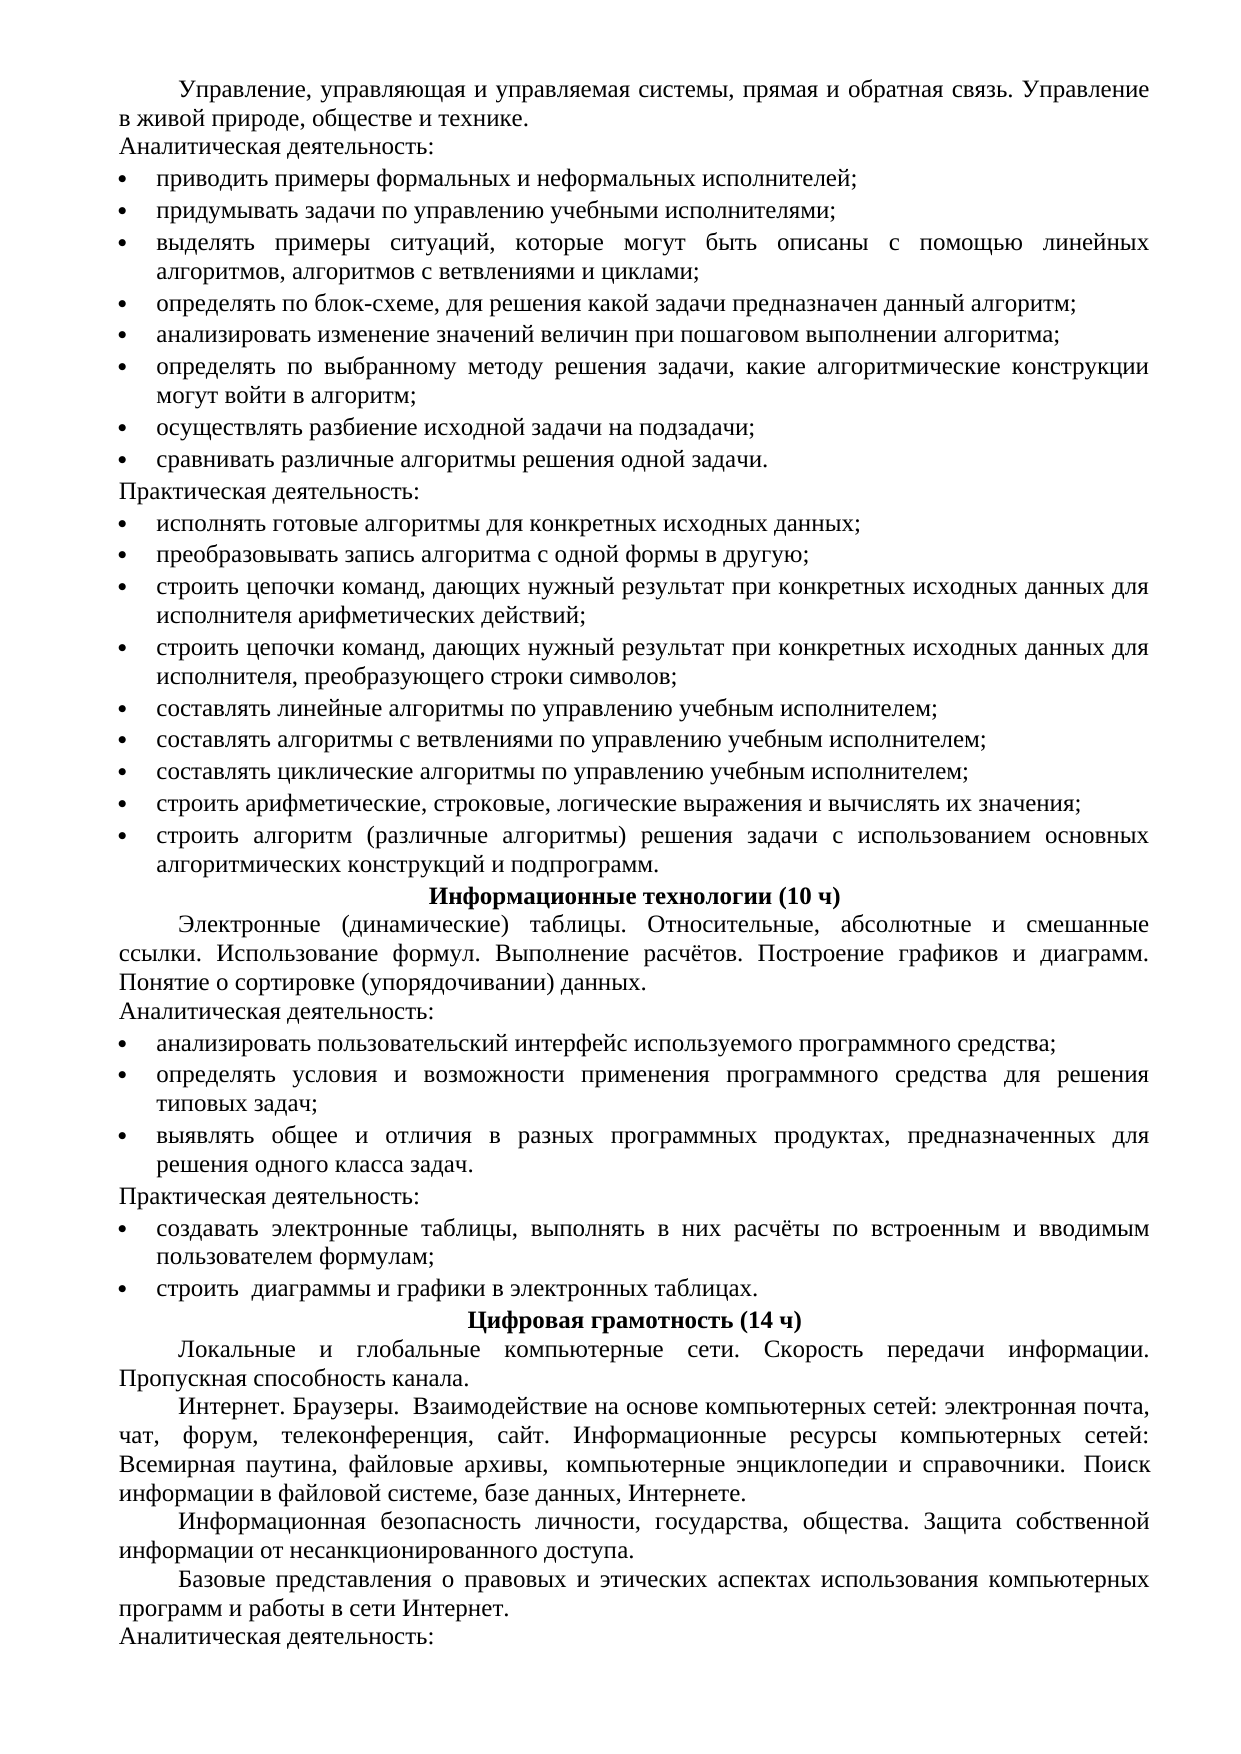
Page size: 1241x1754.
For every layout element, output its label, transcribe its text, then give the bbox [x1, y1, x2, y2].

text Информационная безопасность личности, государства, общества. Защита собственной информации от несанкционированного доступа. [119, 1506, 1150, 1564]
text Аналитическая деятельность: [119, 1621, 1150, 1650]
text Электронные (динамические) таблицы. Относительные, абсолютные и смешанные ссылки. Использование формул. Выполнение расчётов. Построение графиков и диаграмм. Понятие о сортировке (упорядочивании) данных. [119, 909, 1150, 996]
text Базовые представления о правовых и этических аспектах использования компьютерных программ и работы в сети Интернет. [119, 1564, 1150, 1621]
list анализировать пользовательский интерфейс используемого программного средства; [119, 1028, 1150, 1056]
list приводить примеры формальных и неформальных исполнителей; [119, 163, 1150, 192]
text Управление, управляющая и управляемая системы, прямая и обратная связь. Управление в живой природе, обществе и технике. [119, 74, 1150, 131]
text Цифровая грамотность (14 ч) [119, 1305, 1150, 1334]
text Интернет. Браузеры. Взаимодействие на основе компьютерных сетей: электронная почта, чат, форум, телеконференция, сайт. Информационные ресурсы компьютерных сетей: Всемирная паутина, файловые архивы, компьютерные энциклопедии и справочники. Поиск информации в файловой системе, базе данных, Интернете. [119, 1391, 1150, 1506]
list строить цепочки команд, дающих нужный результат при конкретных исходных данных для исполнителя, преобразующего строки символов; [119, 632, 1150, 689]
list составлять циклические алгоритмы по управлению учебным исполнителем; [119, 756, 1150, 785]
list выделять примеры ситуаций, которые могут быть описаны с помощью линейных алгоритмов, алгоритмов с ветвлениями и циклами; [119, 227, 1150, 284]
text Практическая деятельность: [119, 1181, 1150, 1209]
list выявлять общее и отличия в разных программных продуктах, предназначенных для решения одного класса задач. [119, 1120, 1150, 1178]
list осуществлять разбиение исходной задачи на подзадачи; [119, 412, 1150, 441]
list придумывать задачи по управлению учебными исполнителями; [119, 195, 1150, 224]
text Локальные и глобальные компьютерные сети. Скорость передачи информации. Пропускная способность канала. [119, 1334, 1150, 1391]
list анализировать изменение значений величин при пошаговом выполнении алгоритма; [119, 319, 1150, 348]
text Аналитическая деятельность: [119, 996, 1150, 1024]
text Информационные технологии (10 ч) [119, 881, 1150, 909]
list исполнять готовые алгоритмы для конкретных исходных данных; [119, 508, 1150, 536]
list составлять алгоритмы с ветвлениями по управлению учебным исполнителем; [119, 724, 1150, 753]
list определять по блок-схеме, для решения какой задачи предназначен данный алгоритм; [119, 288, 1150, 316]
list определять условия и возможности применения программного средства для решения типовых задач; [119, 1059, 1150, 1117]
text Аналитическая деятельность: [119, 131, 1150, 160]
list сравнивать различные алгоритмы решения одной задачи. [119, 444, 1150, 473]
list составлять линейные алгоритмы по управлению учебным исполнителем; [119, 693, 1150, 721]
list преобразовывать запись алгоритма с одной формы в другую; [119, 539, 1150, 568]
text Практическая деятельность: [119, 476, 1150, 504]
list строить алгоритм (различные алгоритмы) решения задачи с использованием основных алгоритмических конструкций и подпрограмм. [119, 820, 1150, 878]
list строить арифметические, строковые, логические выражения и вычислять их значения; [119, 788, 1150, 817]
list определять по выбранному методу решения задачи, какие алгоритмические конструкции могут войти в алгоритм; [119, 351, 1150, 409]
list строить диаграммы и графики в электронных таблицах. [119, 1273, 1150, 1302]
list создавать электронные таблицы, выполнять в них расчёты по встроенным и вводимым пользователем формулам; [119, 1213, 1150, 1270]
list строить цепочки команд, дающих нужный результат при конкретных исходных данных для исполнителя арифметических действий; [119, 571, 1150, 629]
